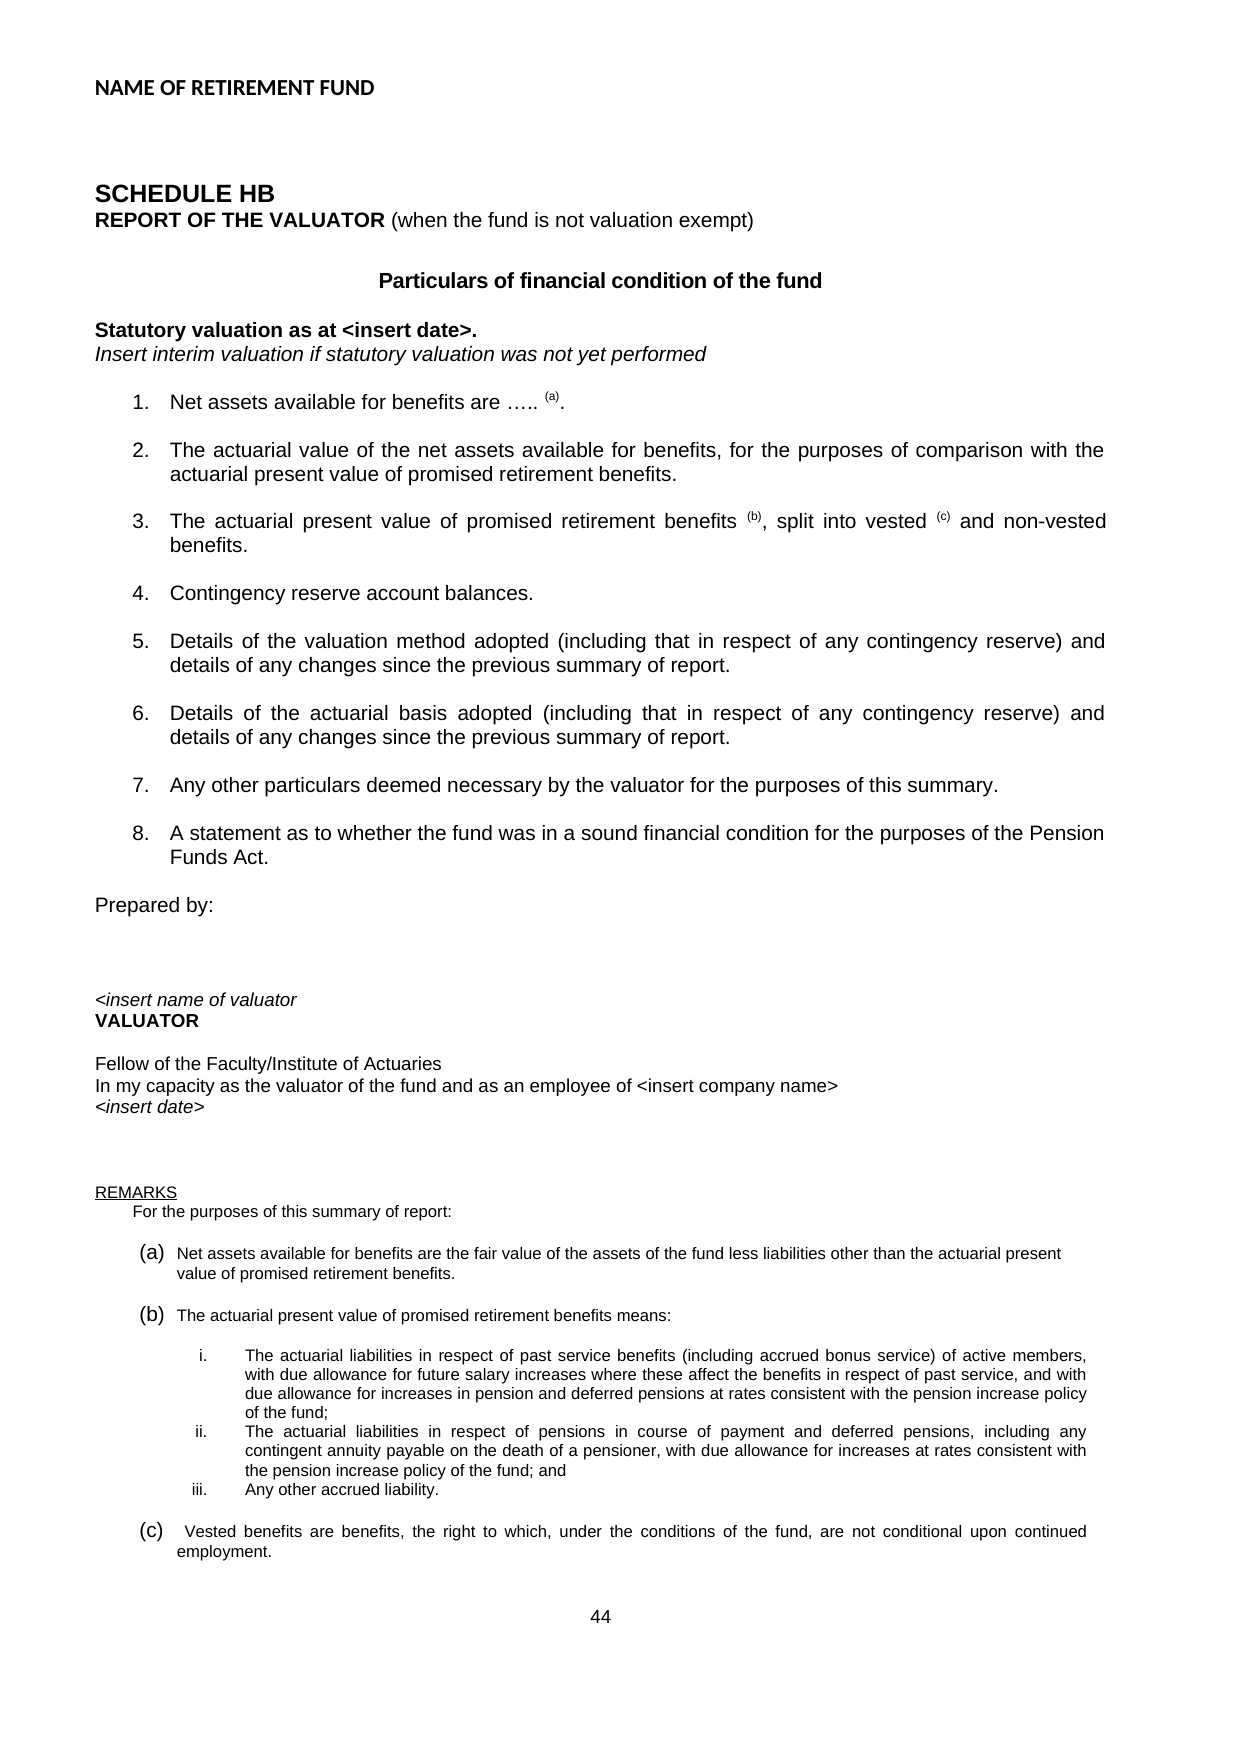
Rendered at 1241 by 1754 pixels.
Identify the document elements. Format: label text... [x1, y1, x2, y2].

list Details of the valuation method adopted (including that in respect of any contingency reserve) and details of any changes since the previous summary of report. [132, 629, 1107, 677]
list A statement as to whether the fund was in a sound financial condition for the purposes of the Pension Funds Act. [132, 821, 1107, 869]
text REPORT OF THE VALUATOR (when the fund is not valuation exempt) [94, 208, 1107, 232]
list The actuarial value of the net assets available for benefits, for the purposes of comparison with the actuarial present value of promised retirement benefits. [132, 437, 1107, 485]
list Any other particulars deemed necessary by the valuator for the purposes of this summary. [132, 773, 1107, 797]
list Net assets available for benefits are ….. (a). [132, 389, 1107, 413]
list Details of the actuarial basis adopted (including that in respect of any contingency reserve) and details of any changes since the previous summary of report. [132, 701, 1107, 749]
text Statutory valuation as at <insert date>. [94, 318, 1107, 342]
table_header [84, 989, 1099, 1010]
text Particulars of financial condition of the fund [94, 268, 1107, 294]
text Prepared by: [94, 893, 1107, 917]
list The actuarial present value of promised retirement benefits (b), split into vested (c) and non-vested benefits. [132, 509, 1107, 557]
list Contingency reserve account balances. [132, 581, 1107, 605]
text Insert interim valuation if statutory valuation was not yet performed [94, 342, 1107, 366]
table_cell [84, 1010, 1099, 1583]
text SCHEDULE HB [94, 179, 1107, 208]
